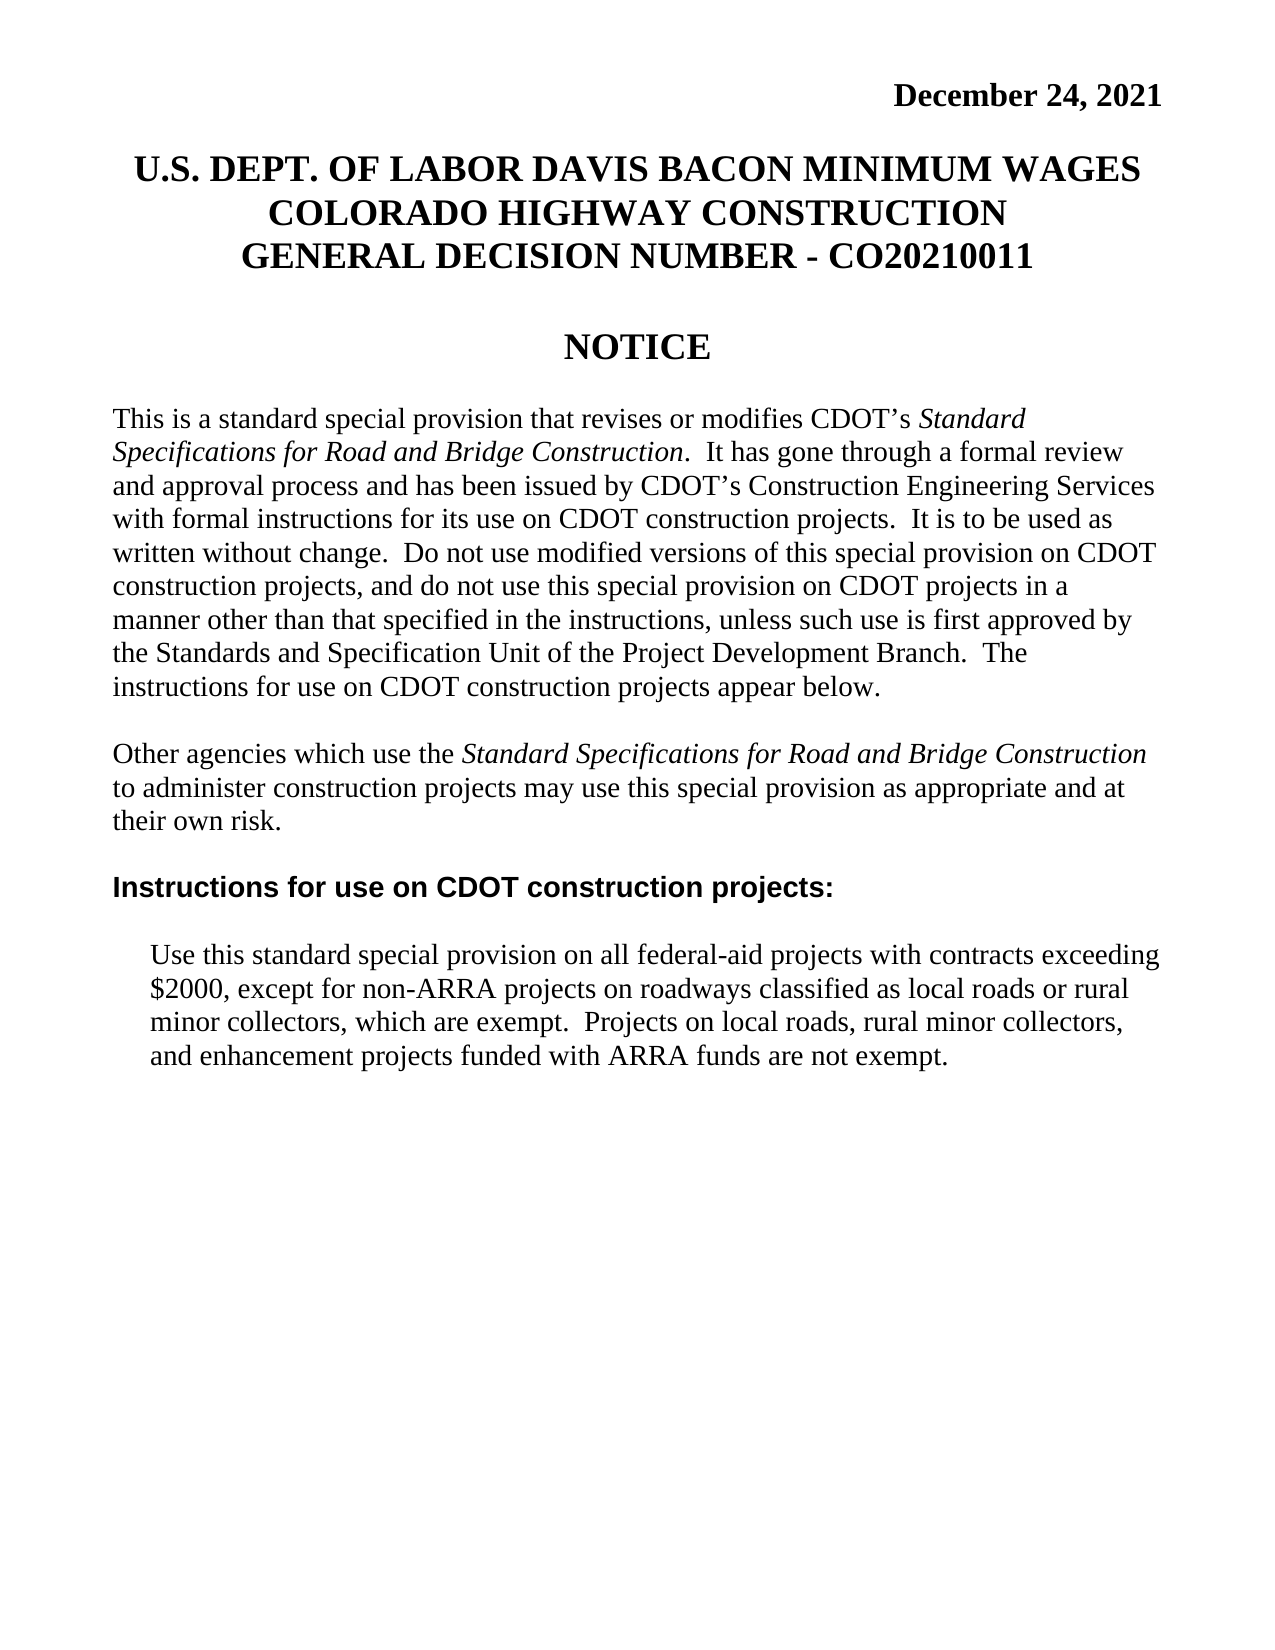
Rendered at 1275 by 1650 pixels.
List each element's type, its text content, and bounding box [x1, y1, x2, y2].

text NOTICE [112, 324, 1162, 367]
text This is a standard special provision that revises or modifies CDOT’s Standard Specifications for Road and Bridge Construction. It has gone through a formal review and approval process and has been issued by CDOT’s Construction Engineering Services with formal instructions for its use on CDOT construction projects. It is to be used as written without change. Do not use modified versions of this special provision on CDOT construction projects, and do not use this special provision on CDOT projects in a manner other than that specified in the instructions, unless such use is first approved by the Standards and Specification Unit of the Project Development Branch. The instructions for use on CDOT construction projects appear below. [112, 401, 1162, 703]
text GENERAL DECISION NUMBER - CO20210011 [112, 233, 1162, 276]
subtitle U.S. DEPT. OF LABOR DAVIS BACON MINIMUM WAGES COLORADO HIGHWAY CONSTRUCTION [112, 147, 1162, 233]
text Instructions for use on CDOT construction projects: [112, 870, 1162, 904]
text Other agencies which use the Standard Specifications for Road and Bridge Construction to administer construction projects may use this special provision as appropriate and at their own risk. [112, 736, 1162, 837]
text Use this standard special provision on all federal-aid projects with contracts exceeding $2000, except for non-ARRA projects on roadways classified as local roads or rural minor collectors, which are exempt. Projects on local roads, rural minor collectors, and enhancement projects funded with ARRA funds are not exempt. [150, 937, 1162, 1072]
subtitle December 24, 2021 [112, 75, 1162, 113]
